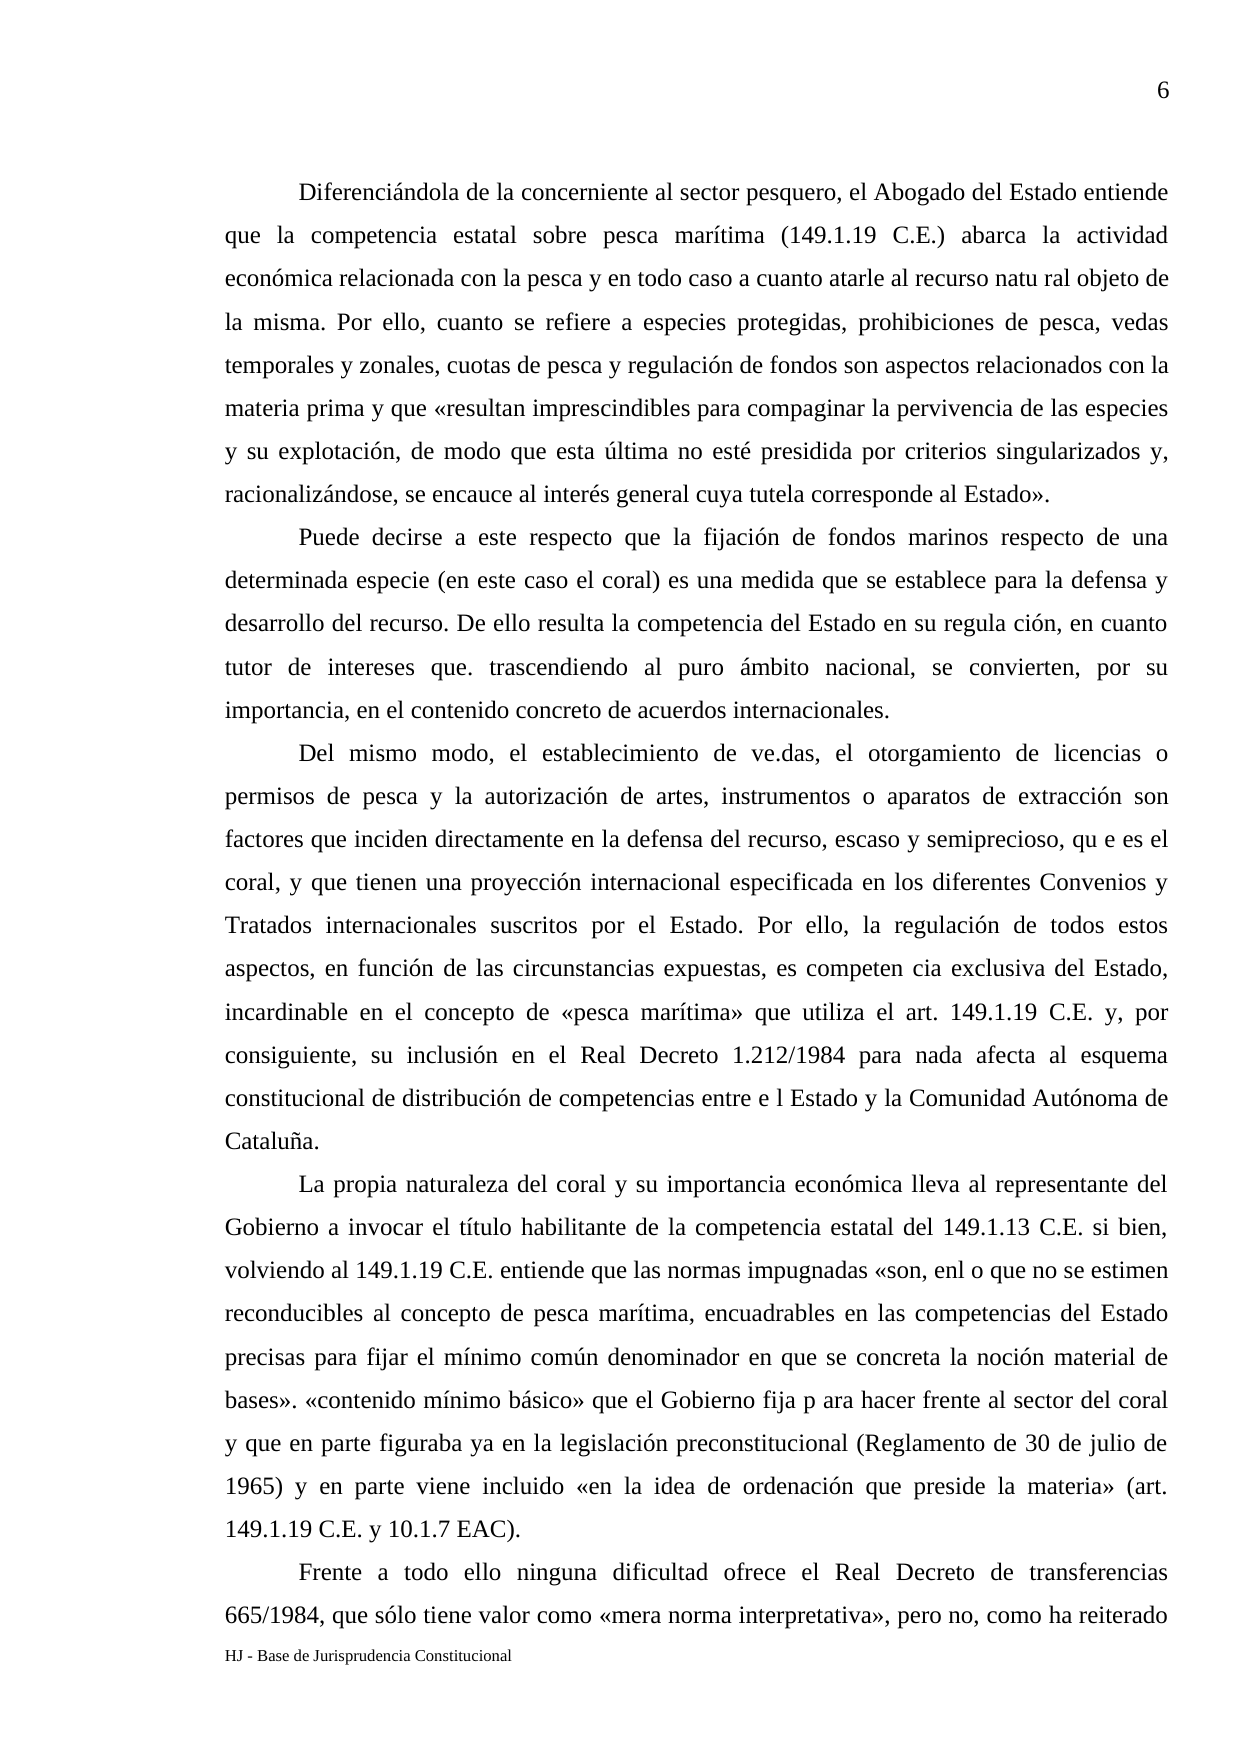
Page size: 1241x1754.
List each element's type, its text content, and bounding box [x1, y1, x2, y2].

text Del mismo modo, el establecimiento de ve.das, el otorgamiento de licencias o permisos de pesca y la autorización de artes, instrumentos o aparatos de extracción son factores que inciden directamente en la defensa del recurso, escaso y semiprecioso, qu e es el coral, y que tienen una proyección internacional especificada en los diferentes Convenios y Tratados internacionales suscritos por el Estado. Por ello, la regulación de todos estos aspectos, en función de las circunstancias expuestas, es competen cia exclusiva del Estado, incardinable en el concepto de «pesca marítima» que utiliza el art. 149.1.19 C.E. y, por consiguiente, su inclusión en el Real Decreto 1.212/1984 para nada afecta al esquema constitucional de distribución de competencias entre e l Estado y la Comunidad Autónoma de Cataluña. [224, 738, 1169, 1155]
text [224, 1557, 1169, 1629]
text Diferenciándola de la concerniente al sector pesquero, el Abogado del Estado entiende que la competencia estatal sobre pesca marítima (149.1.19 C.E.) abarca la actividad económica relacionada con la pesca y en todo caso a cuanto atarle al recurso natu ral objeto de la misma. Por ello, cuanto se refiere a especies protegidas, prohibiciones de pesca, vedas temporales y zonales, cuotas de pesca y regulación de fondos son aspectos relacionados con la materia prima y que «resultan imprescindibles para compaginar la pervivencia de las especies y su explotación, de modo que esta última no esté presidida por criterios singularizados y, racionalizándose, se encauce al interés general cuya tutela corresponde al Estado». [224, 177, 1169, 508]
text La propia naturaleza del coral y su importancia económica lleva al representante del Gobierno a invocar el título habilitante de la competencia estatal del 149.1.13 C.E. si bien, volviendo al 149.1.19 C.E. entiende que las normas impugnadas «son, enl o que no se estimen reconducibles al concepto de pesca marítima, encuadrables en las competencias del Estado precisas para fijar el mínimo común denominador en que se concreta la noción material de bases». «contenido mínimo básico» que el Gobierno fija p ara hacer frente al sector del coral y que en parte figuraba ya en la legislación preconstitucional (Reglamento de 30 de julio de 1965) y en parte viene incluido «en la idea de ordenación que preside la materia» (art. 149.1.19 C.E. y 10.1.7 EAC). [224, 1169, 1169, 1543]
text Puede decirse a este respecto que la fijación de fondos marinos respecto de una determinada especie (en este caso el coral) es una medida que se establece para la defensa y desarrollo del recurso. De ello resulta la competencia del Estado en su regula ción, en cuanto tutor de intereses que. trascendiendo al puro ámbito nacional, se convierten, por su importancia, en el contenido concreto de acuerdos internacionales. [224, 522, 1169, 723]
